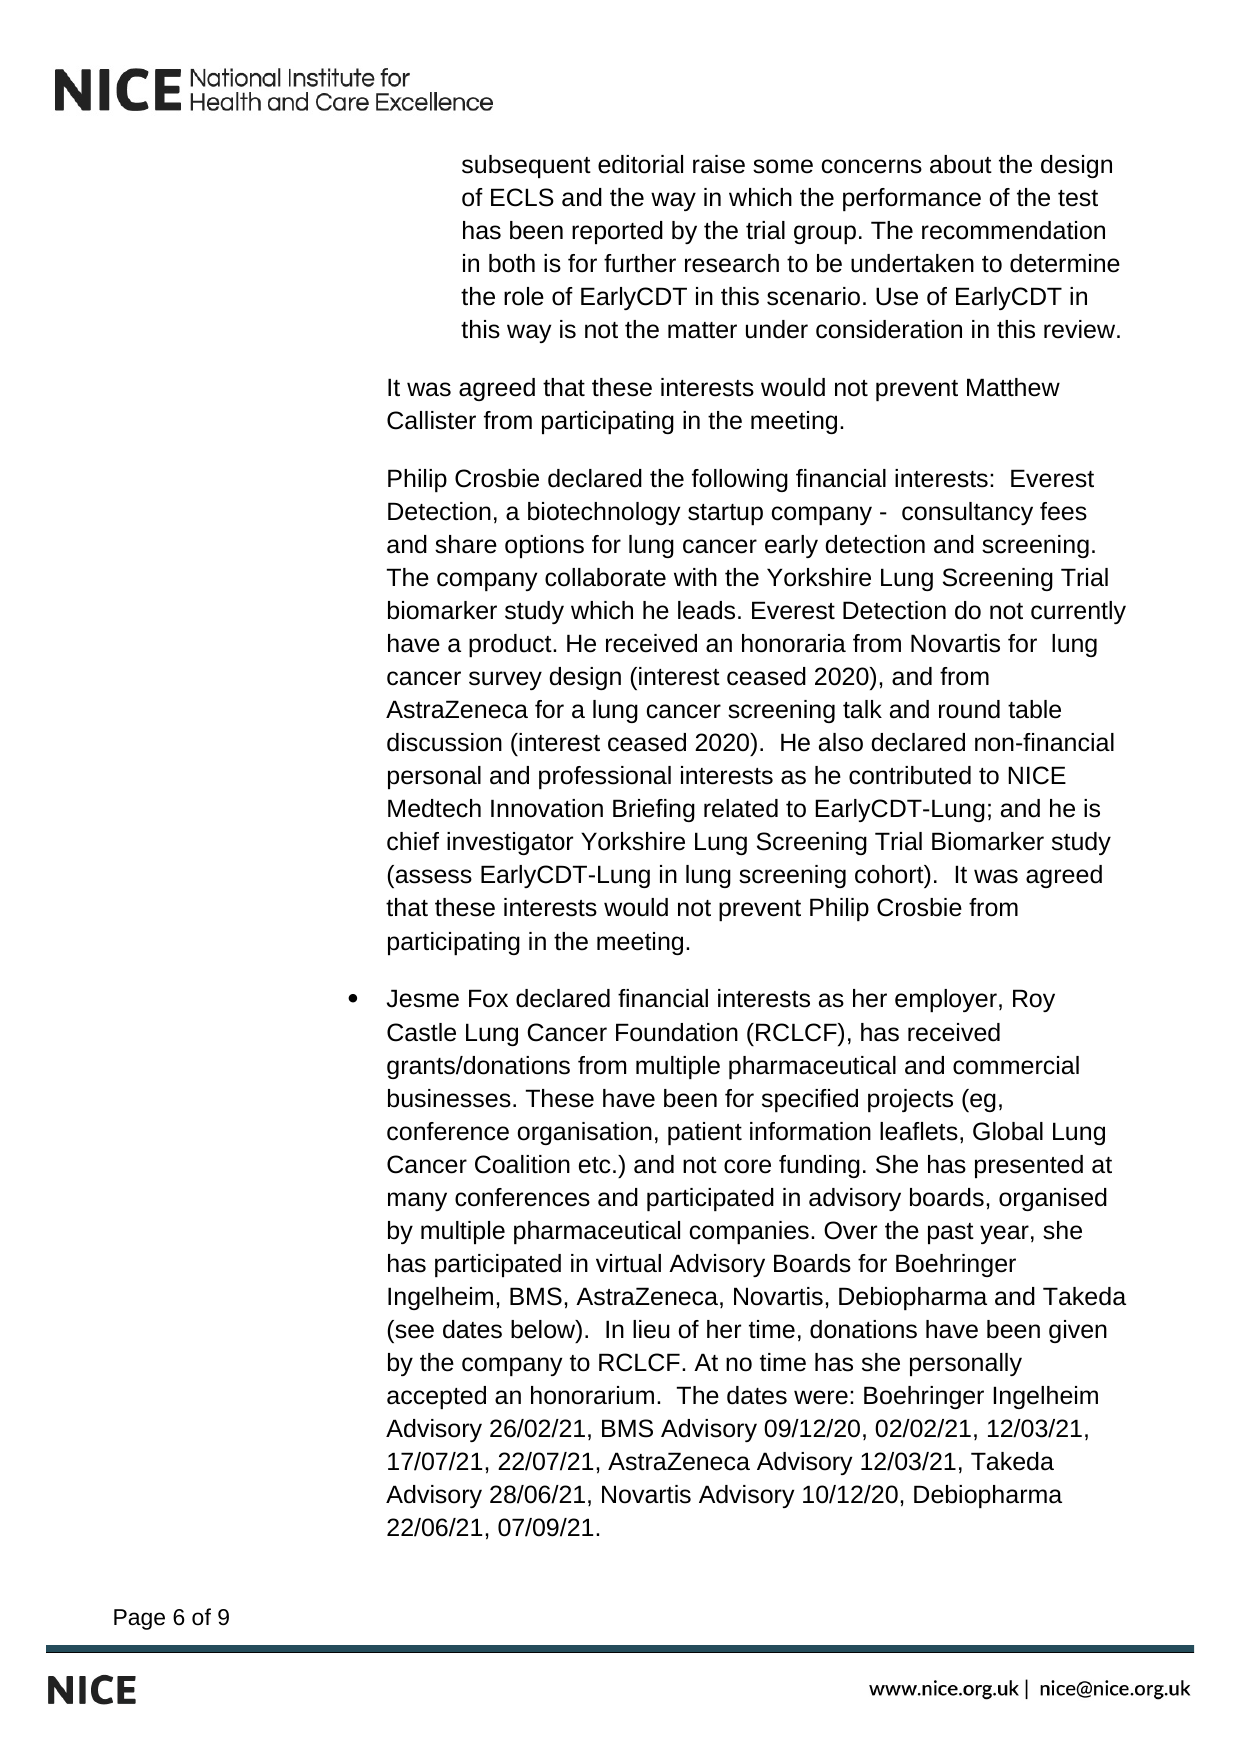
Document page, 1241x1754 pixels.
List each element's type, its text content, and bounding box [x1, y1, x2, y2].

list Jesme Fox declared financial interests as her employer, Roy Castle Lung Cancer Foundation (RCLCF), has received grants/donations from multiple pharmaceutical and commercial businesses. These have been for specified projects (eg, conference organisation, patient information leaflets, Global Lung Cancer Coalition etc.) and not core funding. She has presented at many conferences and participated in advisory boards, organised by multiple pharmaceutical companies. Over the past year, she has participated in virtual Advisory Boards for Boehringer Ingelheim, BMS, AstraZeneca, Novartis, Debiopharma and Takeda (see dates below). In lieu of her time, donations have been given by the company to RCLCF. At no time has she personally accepted an honorarium. The dates were: Boehringer Ingelheim Advisory 26/02/21, BMS Advisory 09/12/20, 02/02/21, 12/03/21, 17/07/21, 22/07/21, AstraZeneca Advisory 12/03/21, Takeda Advisory 28/06/21, Novartis Advisory 10/12/20, Debiopharma 22/06/21, 07/09/21. [349, 984, 1128, 1542]
list It was agreed that these interests would not prevent Matthew Callister from participating in the meeting. [386, 373, 1128, 435]
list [424, 150, 1128, 344]
list Philip Crosbie declared the following financial interests: Everest Detection, a biotechnology startup company - consultancy fees and share options for lung cancer early detection and screening. The company collaborate with the Yorkshire Lung Screening Trial biomarker study which he leads. Everest Detection do not currently have a product. He received an honoraria from Novartis for lung cancer survey design (interest ceased 2020), and from AstraZeneca for a lung cancer screening talk and round table discussion (interest ceased 2020). He also declared non-financial personal and professional interests as he contributed to NICE Medtech Innovation Briefing related to EarlyCDT-Lung; and he is chief investigator Yorkshire Lung Screening Trial Biomarker study (assess EarlyCDT-Lung in lung screening cohort). It was agreed that these interests would not prevent Philip Crosbie from participating in the meeting. [386, 464, 1128, 955]
picture [46, 1645, 1195, 1729]
picture [32, 47, 511, 128]
